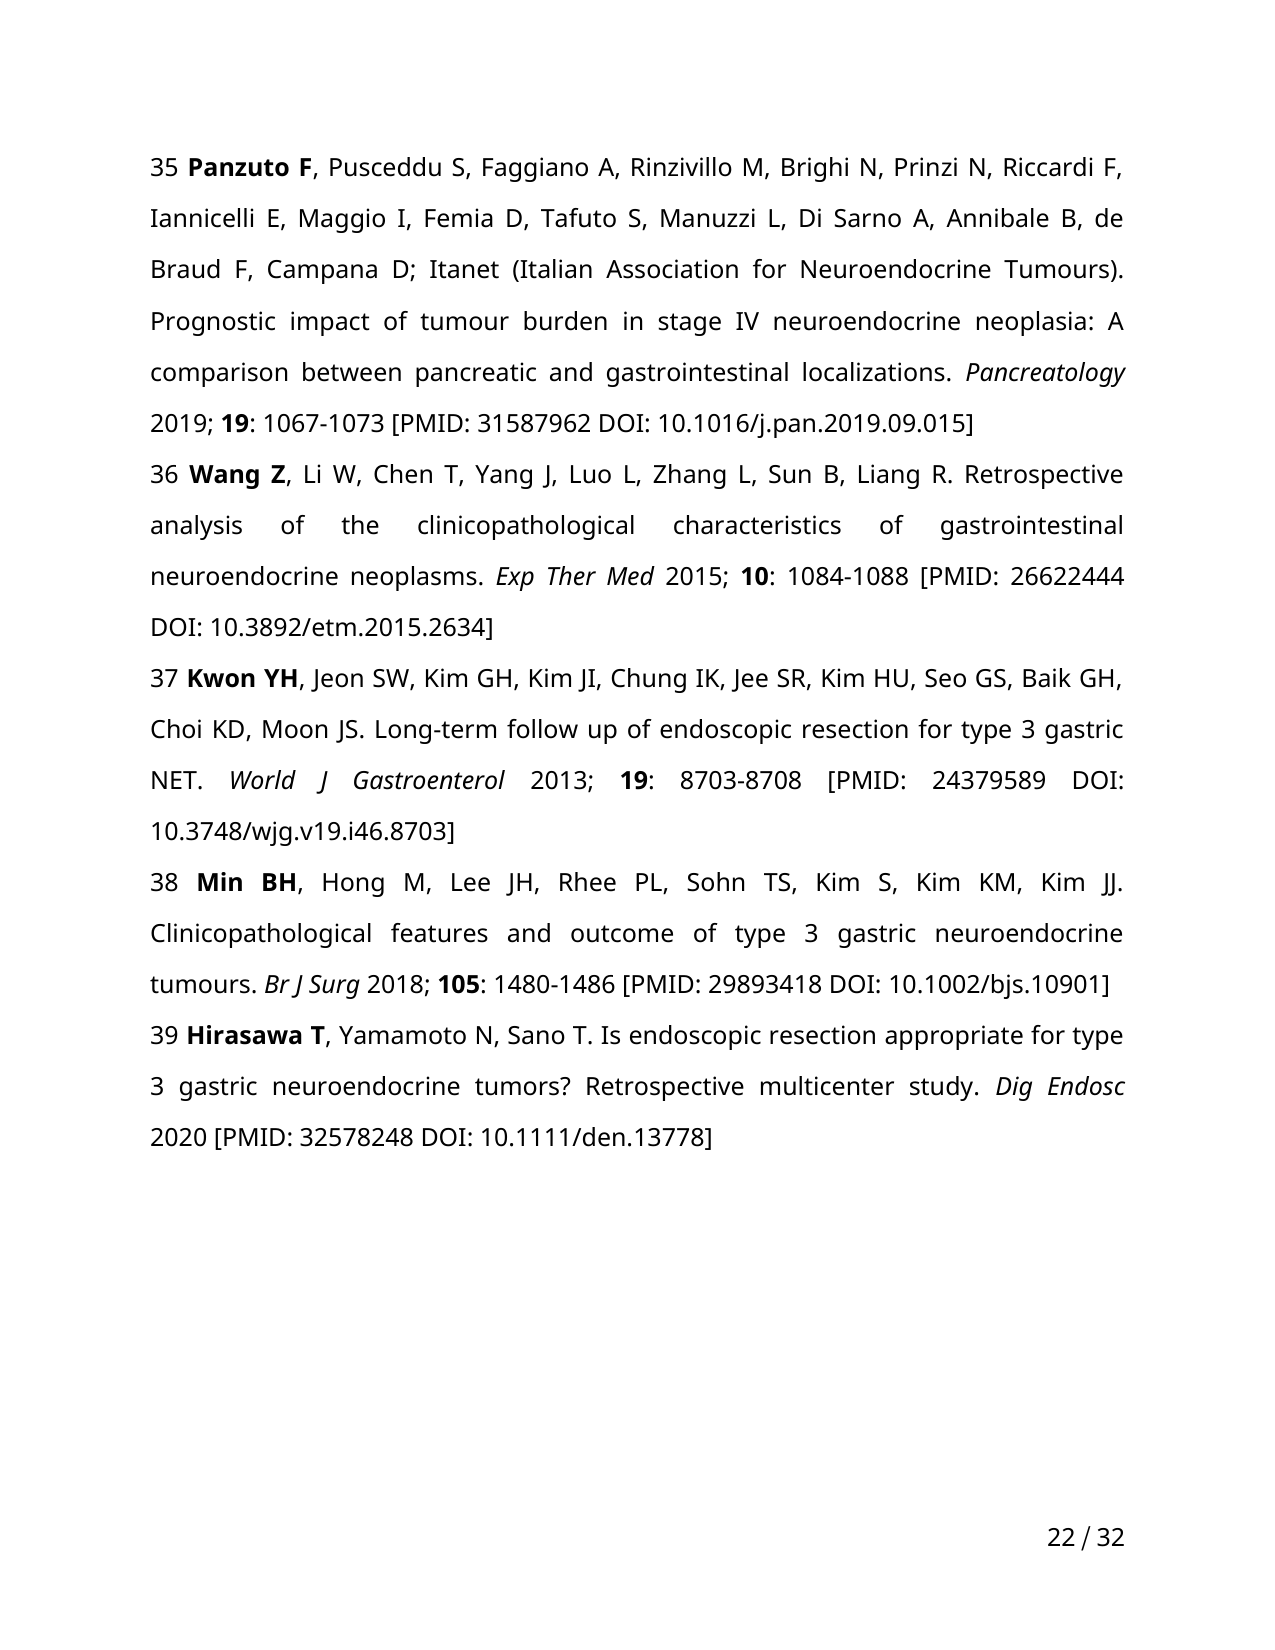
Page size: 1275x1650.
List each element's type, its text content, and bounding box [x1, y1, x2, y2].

text 37 Kwon YH, Jeon SW, Kim GH, Kim JI, Chung IK, Jee SR, Kim HU, Seo GS, Baik GH, Choi KD, Moon JS. Long-term follow up of endoscopic resection for type 3 gastric NET. World J Gastroenterol 2013; 19: 8703-8708 [PMID: 24379589 DOI: 10.3748/wjg.v19.i46.8703] [150, 660, 1125, 848]
text 38 Min BH, Hong M, Lee JH, Rhee PL, Sohn TS, Kim S, Kim KM, Kim JJ. Clinicopathological features and outcome of type 3 gastric neuroendocrine tumours. Br J Surg 2018; 105: 1480-1486 [PMID: 29893418 DOI: 10.1002/bjs.10901] [150, 864, 1125, 1001]
text 39 Hirasawa T, Yamamoto N, Sano T. Is endoscopic resection appropriate for type 3 gastric neuroendocrine tumors? Retrospective multicenter study. Dig Endosc 2020 [PMID: 32578248 DOI: 10.1111/den.13778] [150, 1018, 1125, 1154]
text 36 Wang Z, Li W, Chen T, Yang J, Luo L, Zhang L, Sun B, Liang R. Retrospective analysis of the clinicopathological characteristics of gastrointestinal neuroendocrine neoplasms. Exp Ther Med 2015; 10: 1084-1088 [PMID: 26622444 DOI: 10.3892/etm.2015.2634] [150, 456, 1125, 643]
text 35 Panzuto F, Pusceddu S, Faggiano A, Rinzivillo M, Brighi N, Prinzi N, Riccardi F, Iannicelli E, Maggio I, Femia D, Tafuto S, Manuzzi L, Di Sarno A, Annibale B, de Braud F, Campana D; Itanet (Italian Association for Neuroendocrine Tumours). Prognostic impact of tumour burden in stage IV neuroendocrine neoplasia: A comparison between pancreatic and gastrointestinal localizations. Pancreatology 2019; 19: 1067-1073 [PMID: 31587962 DOI: 10.1016/j.pan.2019.09.015] [150, 150, 1125, 439]
